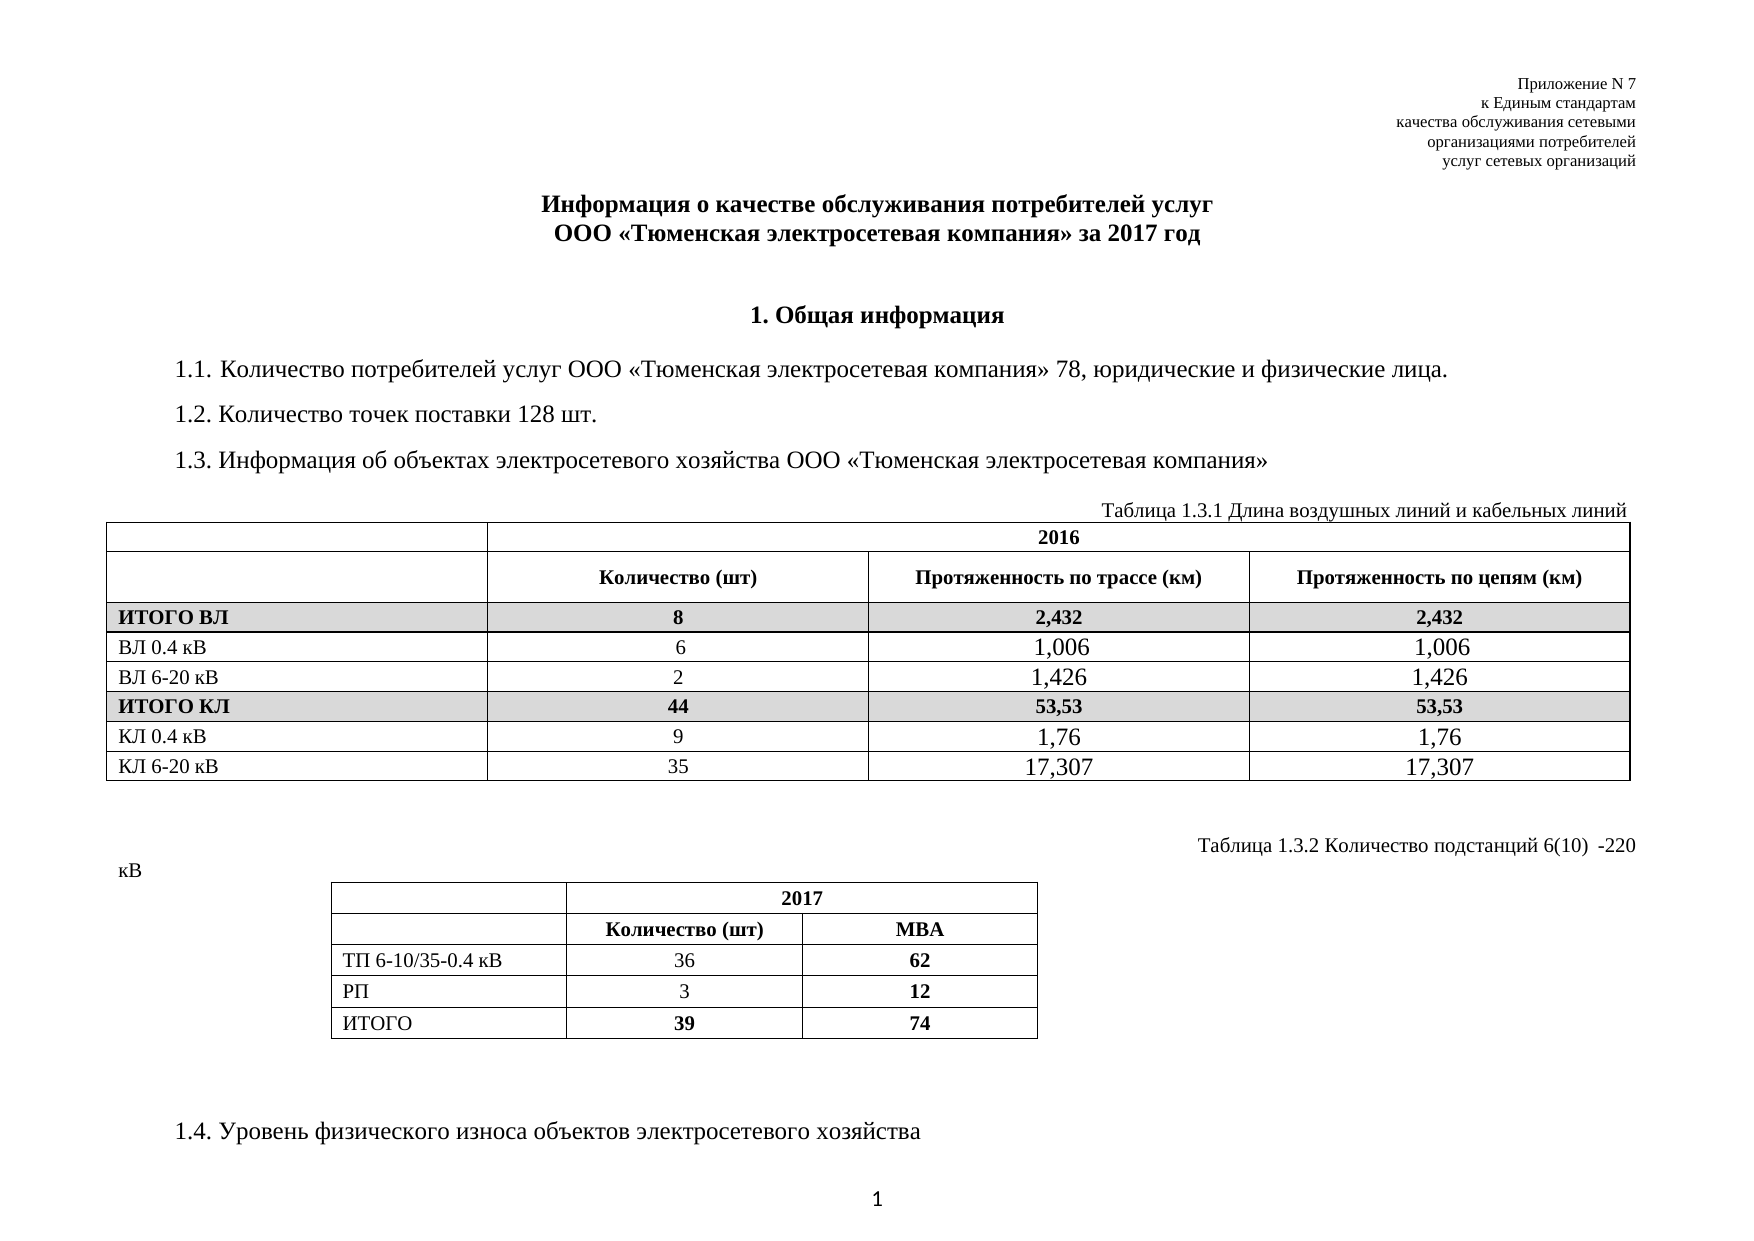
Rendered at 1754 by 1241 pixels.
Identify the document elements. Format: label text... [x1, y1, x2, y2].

text к Единым стандартам [118, 93, 1636, 112]
table_cell Количество (шт) [488, 552, 868, 602]
table_cell 1,426 [869, 662, 1249, 691]
table_cell КЛ 6-20 кВ [107, 752, 487, 780]
table_cell ИТОГО ВЛ [107, 603, 487, 631]
table_cell 1,006 [869, 633, 1249, 661]
text услуг сетевых организаций [118, 151, 1636, 170]
table_cell МВА [803, 914, 1037, 944]
text Информация о качестве обслуживания потребителей услуг [118, 189, 1636, 218]
table_cell ИТОГО [332, 1008, 566, 1038]
table_cell Протяженность по трассе (км) [869, 552, 1249, 602]
table_cell 6 [488, 633, 868, 661]
table_cell ТП 6-10/35-0.4 кВ [332, 945, 566, 975]
table_cell 1,006 [1250, 633, 1629, 661]
table_cell 74 [803, 1008, 1037, 1038]
text 1.4. Уровень физического износа объектов электросетевого хозяйства [118, 1116, 1636, 1144]
text Приложение N 7 [118, 74, 1636, 93]
table_cell 17,307 [1250, 752, 1629, 780]
table_cell 12 [803, 976, 1037, 1007]
text Таблица 1.3.2 Количество подстанций 6(10)-220 кВ [118, 833, 1636, 882]
table_cell 35 [488, 752, 868, 780]
table_cell 8 [488, 603, 868, 631]
text качества обслуживания сетевыми [118, 112, 1636, 131]
table_cell 1,426 [1250, 662, 1629, 691]
table_cell 2,432 [869, 603, 1249, 631]
table_cell 17,307 [869, 752, 1249, 780]
table_cell ИТОГО КЛ [107, 692, 487, 721]
table_cell [107, 552, 487, 602]
table_cell Протяженность по цепям (км) [1250, 552, 1629, 602]
table_cell КЛ 0.4 кВ [107, 722, 487, 751]
table_cell 1,76 [1250, 722, 1629, 751]
table_cell 2 [488, 662, 868, 691]
table_cell [332, 914, 566, 944]
table_cell 53,53 [869, 692, 1249, 721]
table_cell ВЛ 0.4 кВ [107, 633, 487, 661]
table_cell 39 [567, 1008, 802, 1038]
text ООО «Тюменская электросетевая компания» за 2017 год [118, 218, 1636, 246]
table_header [332, 883, 566, 913]
table_header [107, 523, 487, 551]
table_cell 1,76 [869, 722, 1249, 751]
table_cell Количество (шт) [567, 914, 802, 944]
text Таблица 1.3.1 Длина воздушных линий и кабельных линий [118, 497, 1636, 522]
list Количество потребителей услуг ООО «Тюменская электросетевая компания» 78, юридические и физические лица. [174, 354, 1636, 383]
table_cell 2,432 [1250, 603, 1629, 631]
table_cell 3 [567, 976, 802, 1007]
text 1. Общая информация [118, 300, 1636, 329]
table_cell ВЛ 6-20 кВ [107, 662, 487, 691]
table_cell 44 [488, 692, 868, 721]
table_cell РП [332, 976, 566, 1007]
table_header 2017 [567, 883, 1037, 913]
table_header 2016 [488, 523, 1629, 551]
table_cell 62 [803, 945, 1037, 975]
table_cell 36 [567, 945, 802, 975]
text организациями потребителей [118, 131, 1636, 151]
table_cell 9 [488, 722, 868, 751]
table_cell 53,53 [1250, 692, 1629, 721]
text 1.3. Информация об объектах электросетевого хозяйства ООО «Тюменская электросетевая компания» [118, 445, 1636, 473]
text 1.2. Количество точек поставки 128 шт. [118, 399, 1636, 428]
